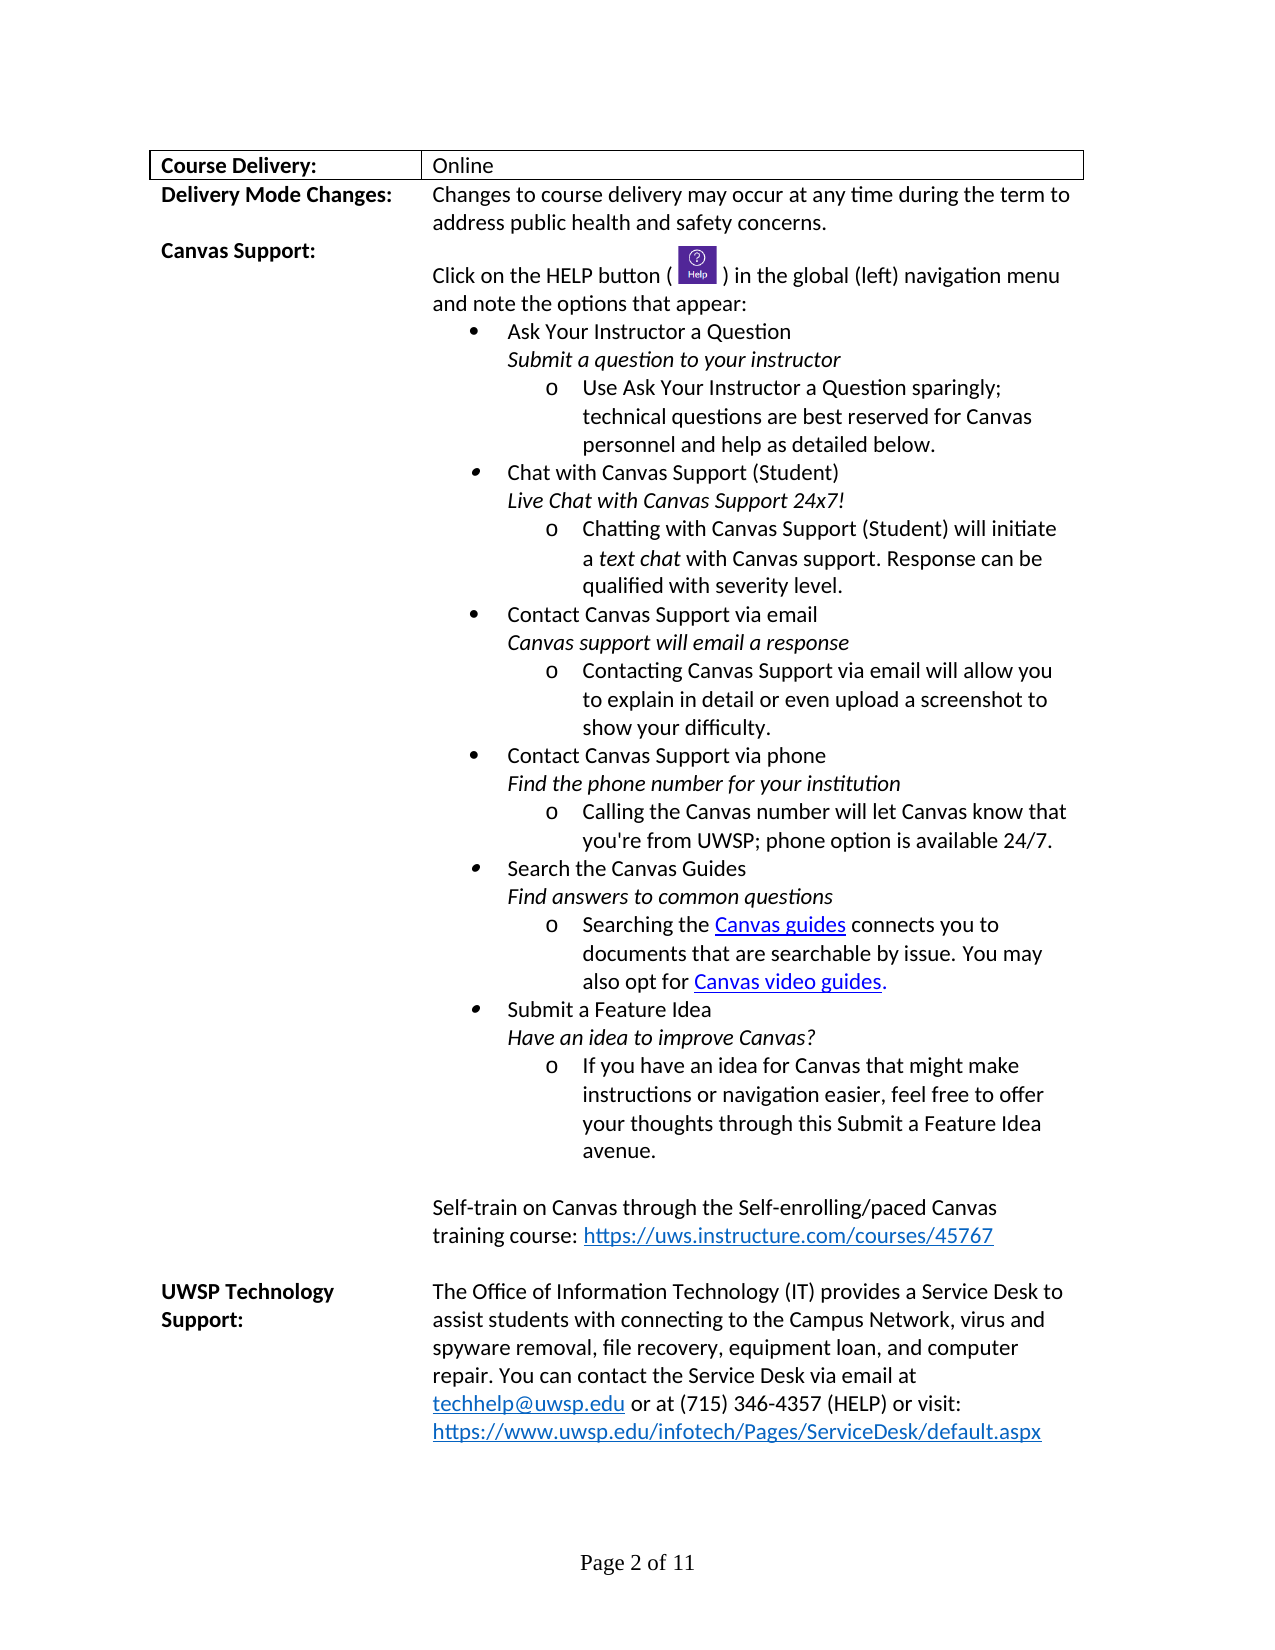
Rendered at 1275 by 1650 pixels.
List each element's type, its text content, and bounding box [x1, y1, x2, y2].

table_cell Course Delivery: [151, 151, 421, 179]
table_cell Canvas Support: [150, 236, 421, 1277]
table_cell Online [422, 151, 1083, 179]
table_cell Changes to course delivery may occur at any time during the term to address public health and safety concerns. [421, 180, 1084, 236]
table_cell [150, 1277, 421, 1473]
table_cell Delivery Mode Changes: [150, 180, 421, 236]
table_cell Click on the HELP button ( ) in the global (left) navigation menu and note the options that appear: Ask Your Instructor a Question Submit a question to your instructor Use Ask Your Instructor a Question sparingly; technical questions are best reserved for Canvas personnel and help as detailed below. Chat with Canvas Support (Student) Live Chat with Canvas Support 24x7! Chatting with Canvas Support (Student) will initiate a text chat with Canvas support. Response can be qualified with severity level. Contact Canvas Support via email Canvas support will email a response Contacting Canvas Support via email will allow you to explain in detail or even upload a screenshot to show your difficulty. Contact Canvas Support via phone Find the phone number for your institution Calling the Canvas number will let Canvas know that you're from UWSP; phone option is available 24/7. Search the Canvas Guides Find answers to common questions Searching the Canvas guides connects you to documents that are searchable by issue. You may also opt for Canvas video guides. Submit a Feature Idea Have an idea to improve Canvas? If you have an idea for Canvas that might make instructions or navigation easier, feel free to offer your thoughts through this Submit a Feature Idea avenue. Self-train on Canvas through the Self-enrolling/paced Canvas training course: https://uws.instructure.com/courses/45767 [421, 236, 1084, 1277]
picture [678, 246, 717, 284]
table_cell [421, 1277, 1084, 1473]
